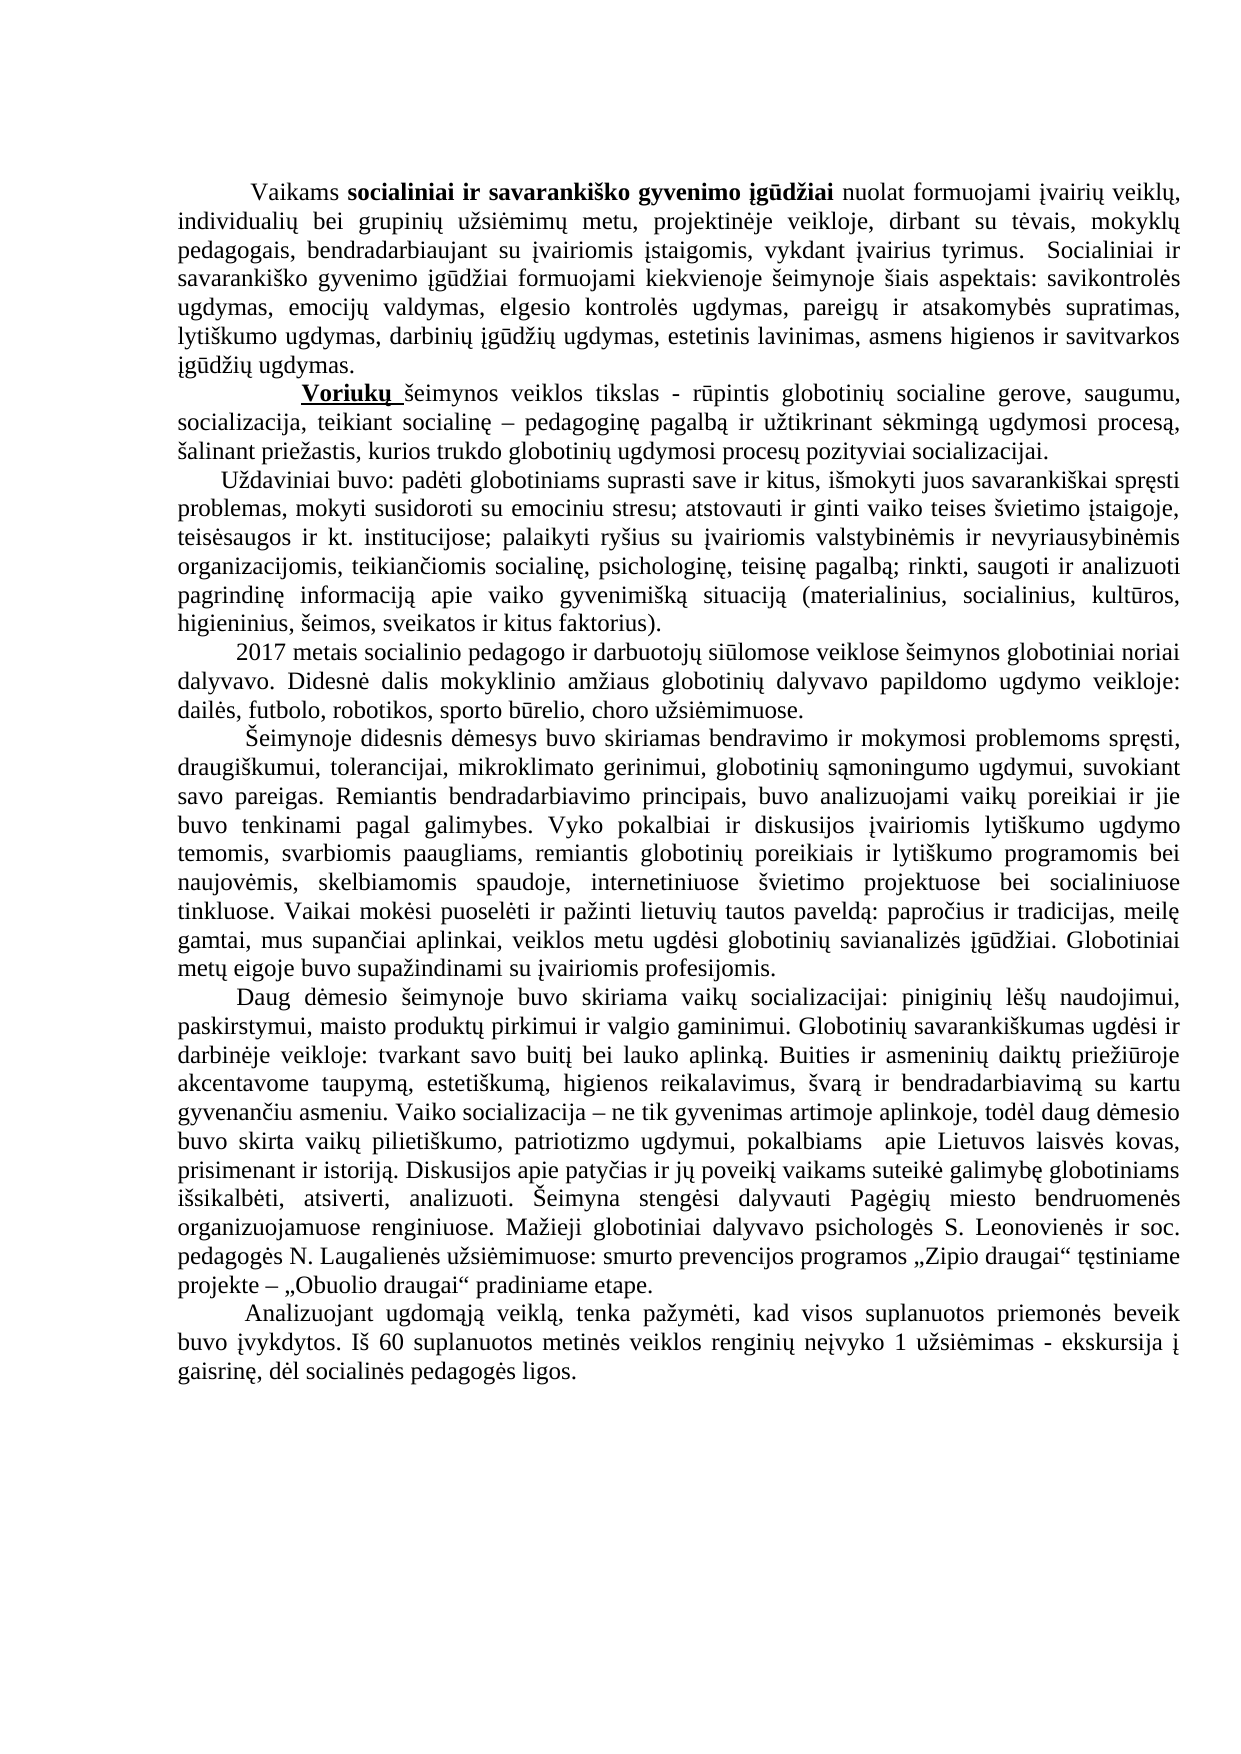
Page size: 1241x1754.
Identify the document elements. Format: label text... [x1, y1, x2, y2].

text Šeimynoje didesnis dėmesys buvo skiriamas bendravimo ir mokymosi problemoms spręsti, draugiškumui, tolerancijai, mikroklimato gerinimui, globotinių sąmoningumo ugdymui, suvokiant savo pareigas. Remiantis bendradarbiavimo principais, buvo analizuojami vaikų poreikiai ir jie buvo tenkinami pagal galimybes. Vyko pokalbiai ir diskusijos įvairiomis lytiškumo ugdymo temomis, svarbiomis paaugliams, remiantis globotinių poreikiais ir lytiškumo programomis bei naujovėmis, skelbiamomis spaudoje, internetiniuose švietimo projektuose bei socialiniuose tinkluose. Vaikai mokėsi puoselėti ir pažinti lietuvių tautos paveldą: papročius ir tradicijas, meilę gamtai, mus supančiai aplinkai, veiklos metu ugdėsi globotinių savianalizės įgūdžiai. Globotiniai metų eigoje buvo supažindinami su įvairiomis profesijomis. [177, 723, 1181, 982]
text 2017 metais socialinio pedagogo ir darbuotojų siūlomose veiklose šeimynos globotiniai noriai dalyvavo. Didesnė dalis mokyklinio amžiaus globotinių dalyvavo papildomo ugdymo veikloje: dailės, futbolo, robotikos, sporto būrelio, choro užsiėmimuose. [177, 637, 1181, 723]
text Vaikams socialiniai ir savarankiško gyvenimo įgūdžiai nuolat formuojami įvairių veiklų, individualių bei grupinių užsiėmimų metu, projektinėje veikloje, dirbant su tėvais, mokyklų pedagogais, bendradarbiaujant su įvairiomis įstaigomis, vykdant įvairius tyrimus. Socialiniai ir savarankiško gyvenimo įgūdžiai formuojami kiekvienoje šeimynoje šiais aspektais: savikontrolės ugdymas, emocijų valdymas, elgesio kontrolės ugdymas, pareigų ir atsakomybės supratimas, lytiškumo ugdymas, darbinių įgūdžių ugdymas, estetinis lavinimas, asmens higienos ir savitvarkos įgūdžių ugdymas. [177, 177, 1181, 378]
text Voriukų šeimynos veiklos tikslas - rūpintis globotinių socialine gerove, saugumu, socializacija, teikiant socialinę – pedagoginę pagalbą ir užtikrinant sėkmingą ugdymosi procesą, šalinant priežastis, kurios trukdo globotinių ugdymosi procesų pozityviai socializacijai. [177, 378, 1181, 465]
text Daug dėmesio šeimynoje buvo skiriama vaikų socializacijai: piniginių lėšų naudojimui, paskirstymui, maisto produktų pirkimui ir valgio gaminimui. Globotinių savarankiškumas ugdėsi ir darbinėje veikloje: tvarkant savo buitį bei lauko aplinką. Buities ir asmeninių daiktų priežiūroje akcentavome taupymą, estetiškumą, higienos reikalavimus, švarą ir bendradarbiavimą su kartu gyvenančiu asmeniu. Vaiko socializacija – ne tik gyvenimas artimoje aplinkoje, todėl daug dėmesio buvo skirta vaikų pilietiškumo, patriotizmo ugdymui, pokalbiams apie Lietuvos laisvės kovas, prisimenant ir istoriją. Diskusijos apie patyčias ir jų poveikį vaikams suteikė galimybę globotiniams išsikalbėti, atsiverti, analizuoti. Šeimyna stengėsi dalyvauti Pagėgių miesto bendruomenės organizuojamuose renginiuose. Mažieji globotiniai dalyvavo psichologės S. Leonovienės ir soc. pedagogės N. Laugalienės užsiėmimuose: smurto prevencijos programos „Zipio draugai“ tęstiniame projekte – „Obuolio draugai“ pradiniame etape. [177, 982, 1181, 1298]
text Analizuojant ugdomąją veiklą, tenka pažymėti, kad visos suplanuotos priemonės beveik buvo įvykdytos. Iš 60 suplanuotos metinės veiklos renginių neįvyko 1 užsiėmimas - ekskursija į gaisrinę, dėl socialinės pedagogės ligos. [177, 1298, 1181, 1385]
text Uždaviniai buvo: padėti globotiniams suprasti save ir kitus, išmokyti juos savarankiškai spręsti problemas, mokyti susidoroti su emociniu stresu; atstovauti ir ginti vaiko teises švietimo įstaigoje, teisėsaugos ir kt. institucijose; palaikyti ryšius su įvairiomis valstybinėmis ir nevyriausybinėmis organizacijomis, teikiančiomis socialinę, psichologinę, teisinę pagalbą; rinkti, saugoti ir analizuoti pagrindinę informaciją apie vaiko gyvenimišką situaciją (materialinius, socialinius, kultūros, higieninius, šeimos, sveikatos ir kitus faktorius). [177, 465, 1181, 637]
